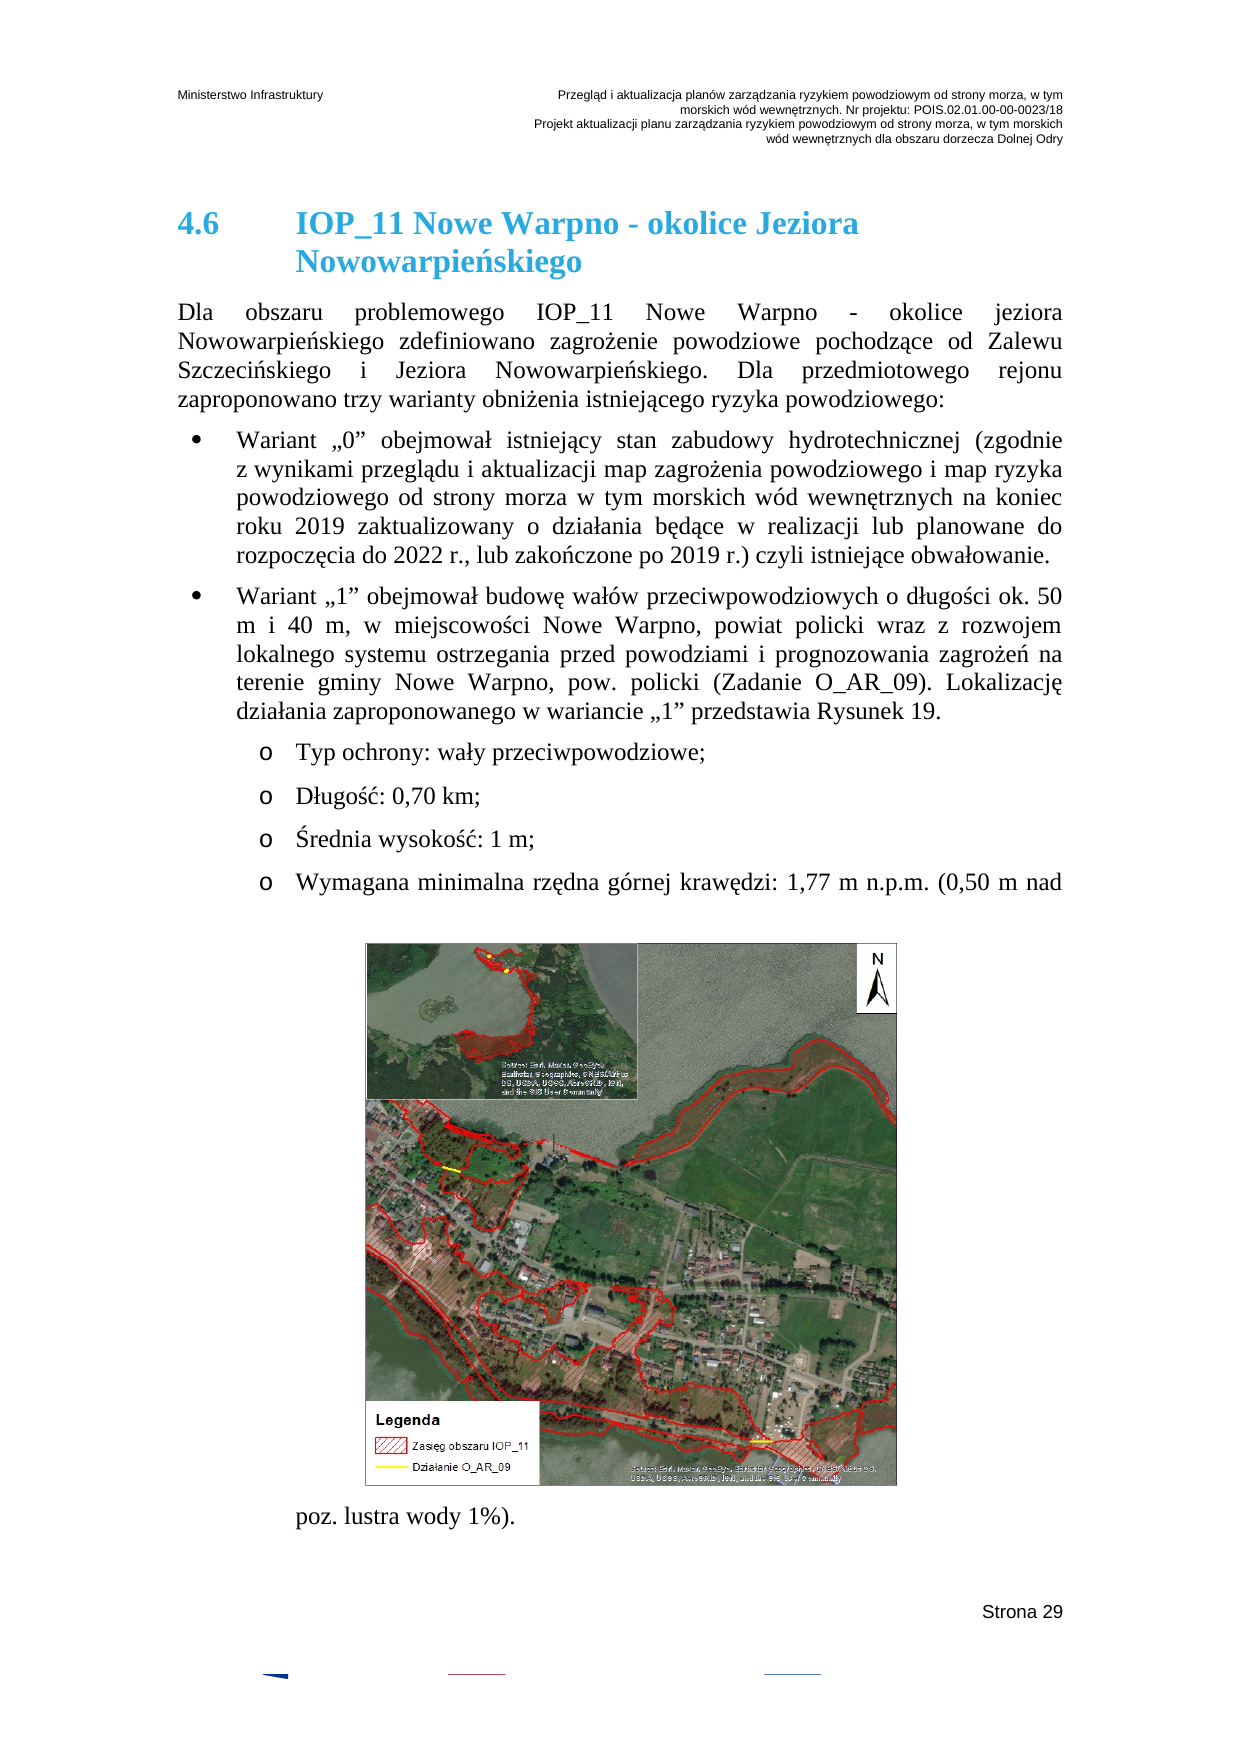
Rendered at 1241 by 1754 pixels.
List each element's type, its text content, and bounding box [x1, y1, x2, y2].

list Wariant „0” obejmował istniejący stan zabudowy hydrotechnicznej (zgodnie z wynikami przeglądu i aktualizacji map zagrożenia powodziowego i map ryzyka powodziowego od strony morza w tym morskich wód wewnętrznych na koniec roku 2019 zaktualizowany o działania będące w realizacji lub planowane do rozpoczęcia do 2022 r., lub zakończone po 2019 r.) czyli istniejące obwałowanie. [192, 425, 1063, 569]
picture [250, 1674, 834, 1691]
list Typ ochrony: wały przeciwpowodziowe; [266, 737, 1063, 768]
list IOP_11 Nowe Warpno - okolice Jeziora Nowowarpieńskiego [177, 203, 1063, 280]
list Długość: 0,70 km; [266, 781, 1063, 812]
list Średnia wysokość: 1 m; [266, 824, 1063, 855]
list Wariant „1” obejmował budowę wałów przeciwpowodziowych o długości ok. 50 m i 40 m, w miejscowości Nowe Warpno, powiat policki wraz z rozwojem lokalnego systemu ostrzegania przed powodziami i prognozowania zagrożeń na terenie gminy Nowe Warpno, pow. policki (Zadanie O_AR_09). Lokalizację działania zaproponowanego w wariancie „1” przedstawia Rysunek 19. [192, 581, 1063, 725]
text Dla obszaru problemowego IOP_11 Nowe Warpno - okolice jeziora Nowowarpieńskiego zdefiniowano zagrożenie powodziowe pochodzące od Zalewu Szczecińskiego i Jeziora Nowowarpieńskiego. Dla przedmiotowego rejonu zaproponowano trzy warianty obniżenia istniejącego ryzyka powodziowego: [177, 297, 1063, 412]
picture [344, 925, 920, 1501]
